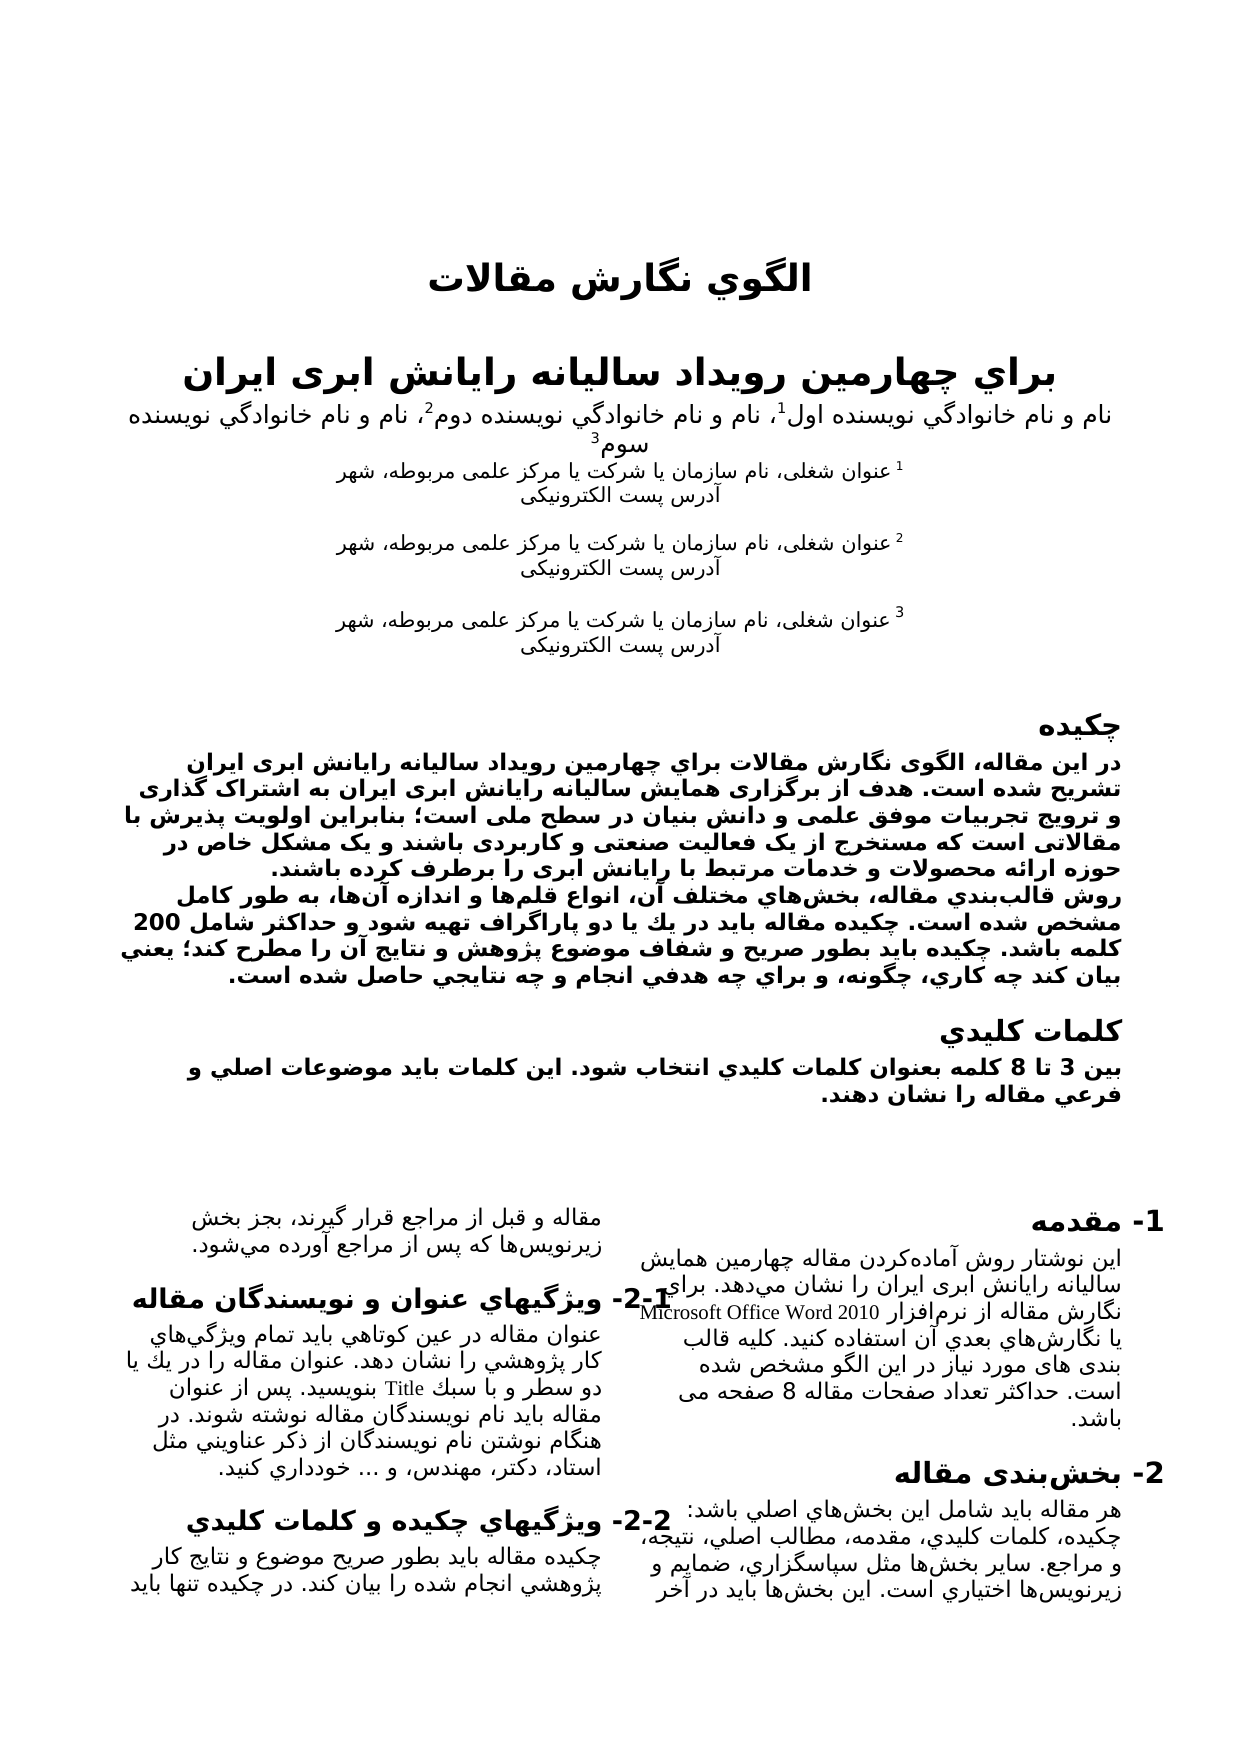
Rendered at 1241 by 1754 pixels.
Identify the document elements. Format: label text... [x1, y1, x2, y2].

text 2 عنوان شغلی، نام سازمان یا شرکت یا مرکز علمی مربوطه، شهر [118, 531, 1122, 556]
text هر مقاله بايد شامل اين بخش‌هاي اصلي باشد: چكيده، كلمات كليدي، مقدمه، مطالب اصلي، نتيجه، و مراجع. ساير بخش‌ها مثل سپاسگزاري، ضمايم و زيرنويس‌ها اختياري است. اين بخش‌ها بايد در آخر مقاله و قبل از مراجع قرار گيرند، بجز بخش زير‌نويس‌ها كه پس از مراجع آورده مي‌شود. [118, 1204, 602, 1258]
subtitle كلمات كليدي [118, 1014, 1122, 1048]
subtitle مقدمه [638, 1204, 1122, 1238]
subtitle ويژگيهاي عنوان و نويسندگان مقاله [118, 1283, 602, 1314]
subtitle بخش‌بندی مقاله [638, 1456, 1122, 1490]
text آدرس پست الکترونيکی [118, 633, 1122, 657]
text آدرس پست الکترونيکی [118, 483, 1122, 507]
text در اين مقاله، الگوی نگارش مقالات براي چهارمین رویداد سالیانه رایانش ابری ایران تشريح شده است. هدف از برگزاری همایش سالیانه رایانش ابری ایران به اشتراک گذاری و ترویج تجربیات موفق علمی و دانش بنیان در سطح ملی است؛ بنابراین اولویت پذیرش با مقالاتی است که مستخرج از یک فعالیت صنعتی و کاربردی باشند و یک مشکل خاص در حوزه ارائه محصولات و خدمات مرتبط با رایانش ابری را برطرف کرده باشند. [118, 749, 1122, 882]
text آدرس پست الکترونيکی [118, 556, 1122, 580]
text عنوان مقاله در عين كوتاهي بايد تمام ويژگي‌هاي كار پژوهشي را نشان دهد. عنوان مقاله را در يك يا دو سطر و با سبك Title بنويسيد. پس از عنوان مقاله بايد نام نويسندگان مقاله نوشته شوند. در هنگام نوشتن نام نويسندگان از ذكر عناويني مثل استاد، دكتر، مهندس، و ... خودداري كنيد. [118, 1321, 602, 1481]
text هر مقاله بايد شامل اين بخش‌هاي اصلي باشد: چكيده، كلمات كليدي، مقدمه، مطالب اصلي، نتيجه، و مراجع. ساير بخش‌ها مثل سپاسگزاري، ضمايم و زيرنويس‌ها اختياري است. اين بخش‌ها بايد در آخر مقاله و قبل از مراجع قرار گيرند، بجز بخش زير‌نويس‌ها كه پس از مراجع آورده مي‌شود. [638, 1497, 1122, 1603]
text بین 3 تا 8 كلمه بعنوان كلمات كليدي انتخاب شود. اين كلمات بايد موضوعات اصلي و فرعي مقاله را نشان دهند. [118, 1054, 1122, 1107]
title الگوي نگارش مقالات [177, 257, 1063, 300]
subtitle چكيده [118, 709, 1122, 743]
text اين نوشتار روش آماده‌كردن مقاله چهارمین همایش سالیانه رایانش ابری ایران را نشان مي‌دهد. براي نگارش مقاله از نرم‌افزار Microsoft Office Word 2010 يا نگارش‌هاي بعدي آن استفاده كنيد. کلیه قالب بندی های مورد نیاز در این الگو مشخص شده است. حداکثر تعداد صفحات مقاله 8 صفحه می باشد. [638, 1245, 1122, 1431]
text نام و نام خانوادگي نويسنده اول1، نام و نام خانوادگي نويسنده دوم2، نام و نام خانوادگي نويسنده سوم3 [118, 400, 1122, 459]
title براي چهارمین رویداد سالیانه رایانش ابری ایران [177, 350, 1063, 394]
text 1 عنوان شغلی، نام سازمان یا شرکت یا مرکز علمی مربوطه، شهر [118, 459, 1122, 483]
text روش قالب‌بندي مقاله، بخش‌هاي مختلف آن، انواع قلم‌ها و اندازه آن‌ها، به طور كامل مشخص شده است. چكيده مقاله بايد در يك يا دو پاراگراف تهيه شود و حداكثر شامل 200 كلمه باشد. چكيده بايد بطور صريح و شفاف موضوع پژوهش و نتايج آن را مطرح كند؛ يعني بيان كند چه كاري، چگونه، و براي چه هدفي انجام و چه نتايجي حاصل شده است. [118, 882, 1122, 989]
text 3 عنوان شغلی، نام سازمان یا شرکت یا مرکز علمی مربوطه، شهر [118, 604, 1122, 633]
subtitle ويژگيهاي چكيده و كلمات كليدي [118, 1506, 602, 1537]
